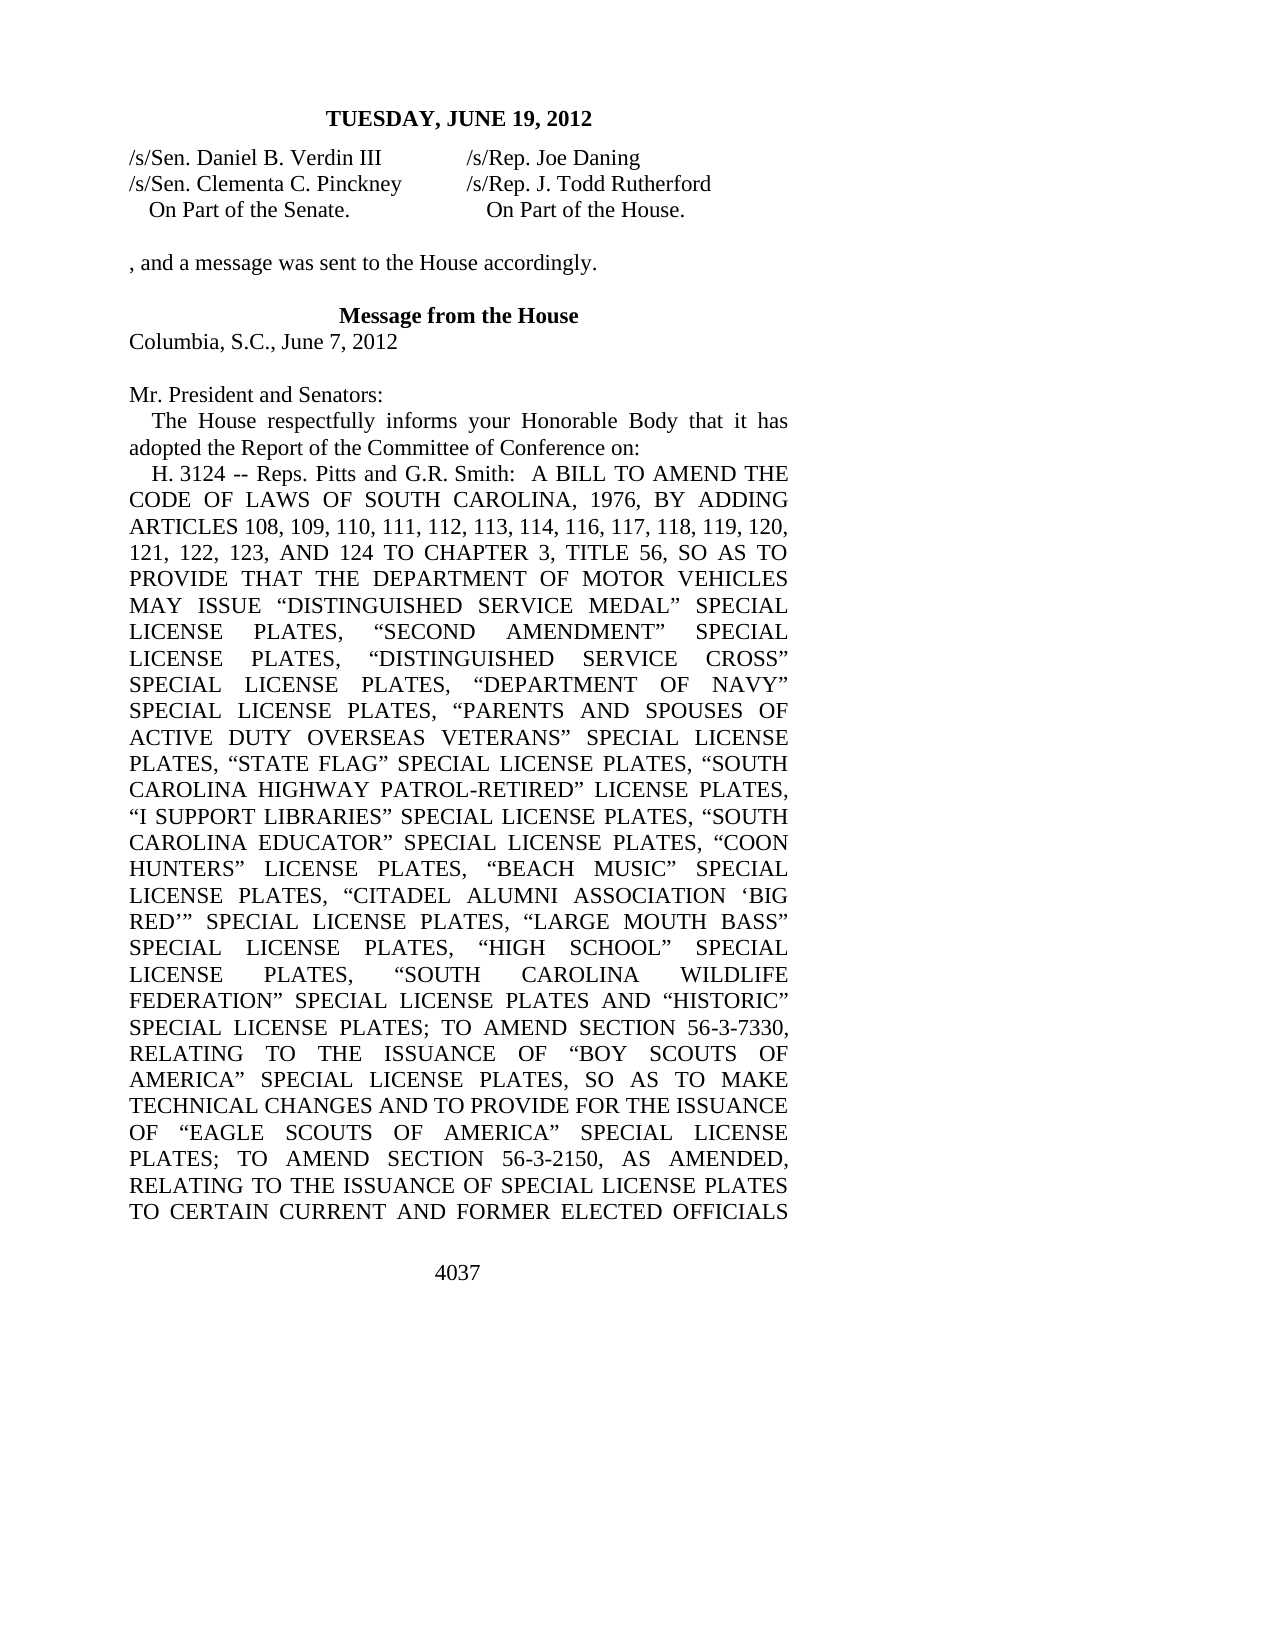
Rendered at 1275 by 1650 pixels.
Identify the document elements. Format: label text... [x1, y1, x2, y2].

text /s/Sen. Daniel B. Verdin III /s/Rep. Joe Daning [129, 144, 789, 170]
text /s/Sen. Clementa C. Pinckney /s/Rep. J. Todd Rutherford [129, 170, 789, 197]
text Message from the House [129, 302, 789, 328]
text Columbia, S.C., June 7, 2012 [129, 328, 789, 355]
text , and a message was sent to the House accordingly. [129, 249, 789, 276]
text Mr. President and Senators: [129, 381, 789, 407]
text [129, 460, 789, 1224]
text The House respectfully informs your Honorable Body that it has adopted the Report of the Committee of Conference on: [129, 407, 789, 460]
text On Part of the Senate. On Part of the House. [129, 197, 789, 223]
